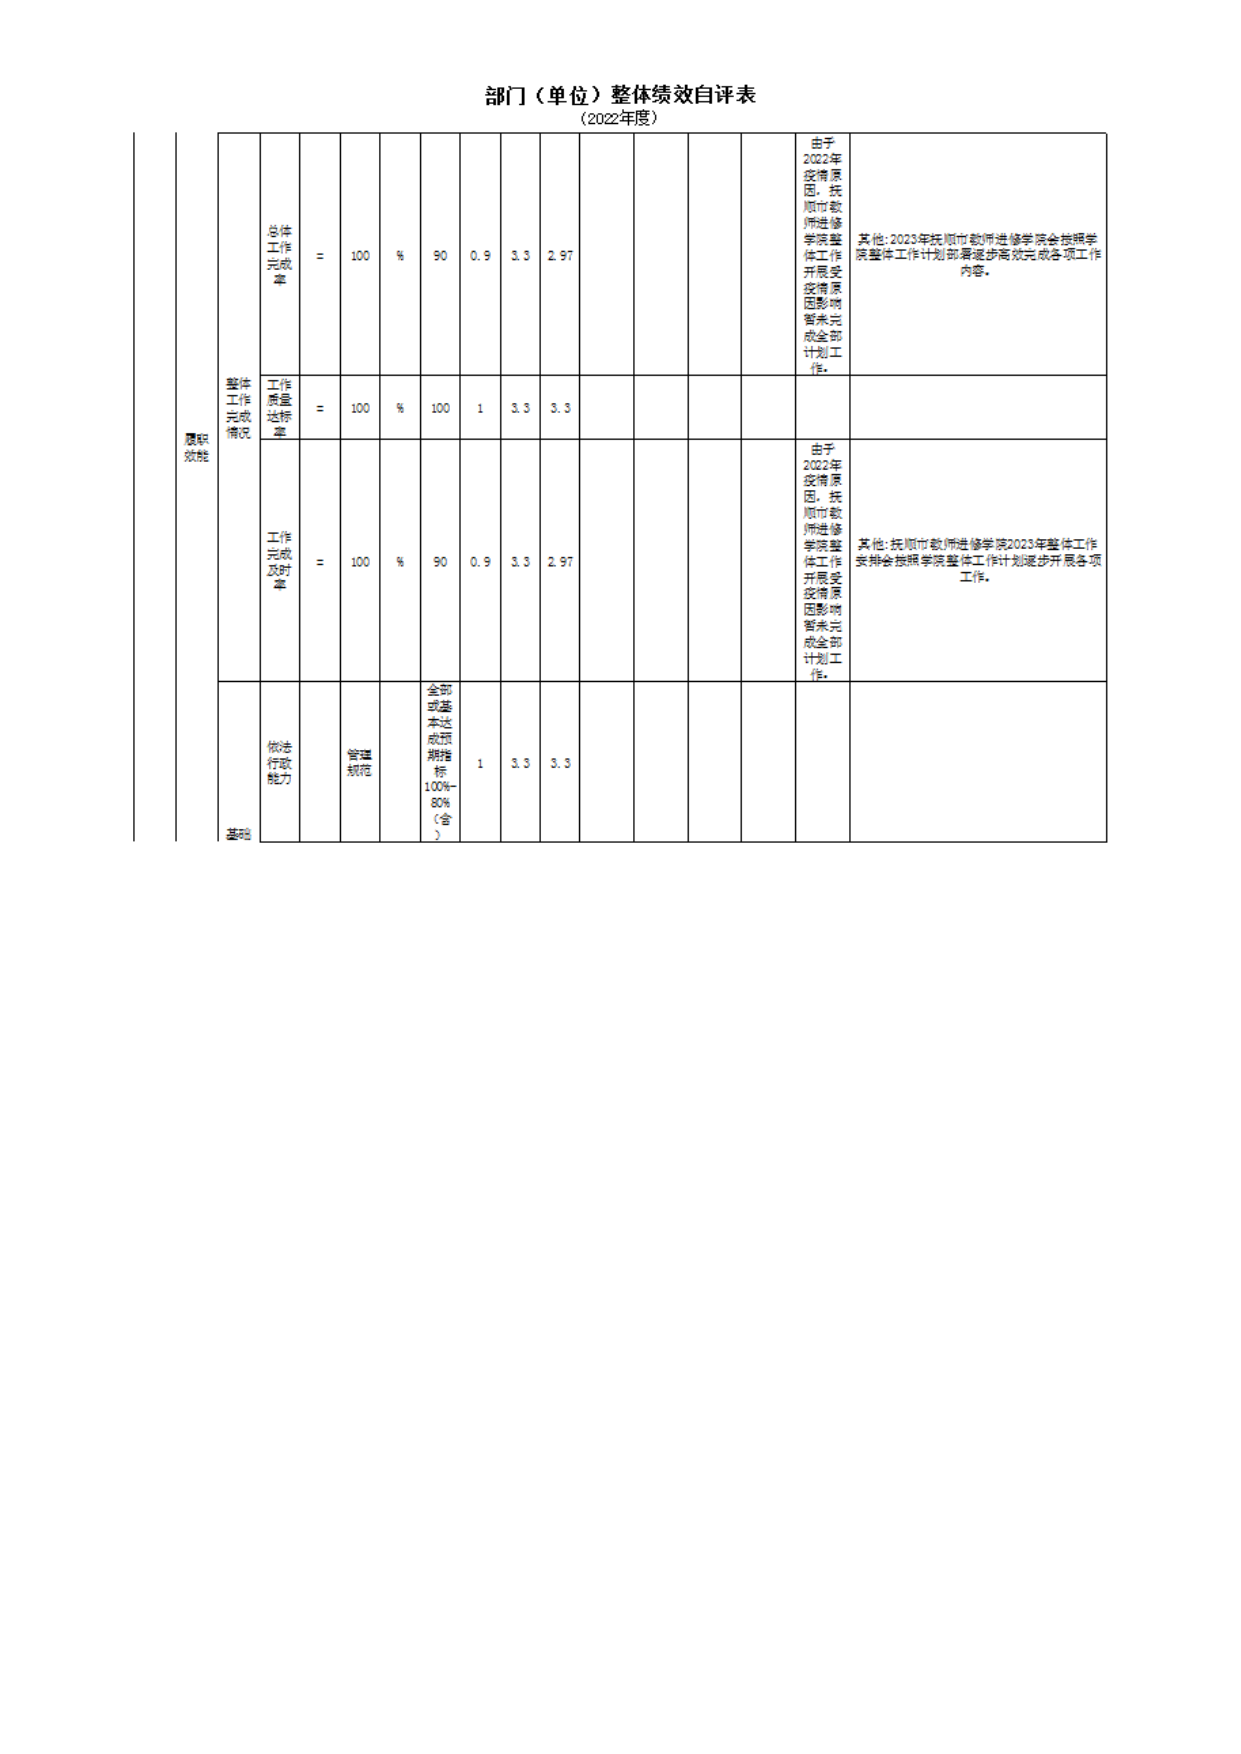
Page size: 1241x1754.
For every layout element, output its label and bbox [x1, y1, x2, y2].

picture [75, 75, 1166, 847]
